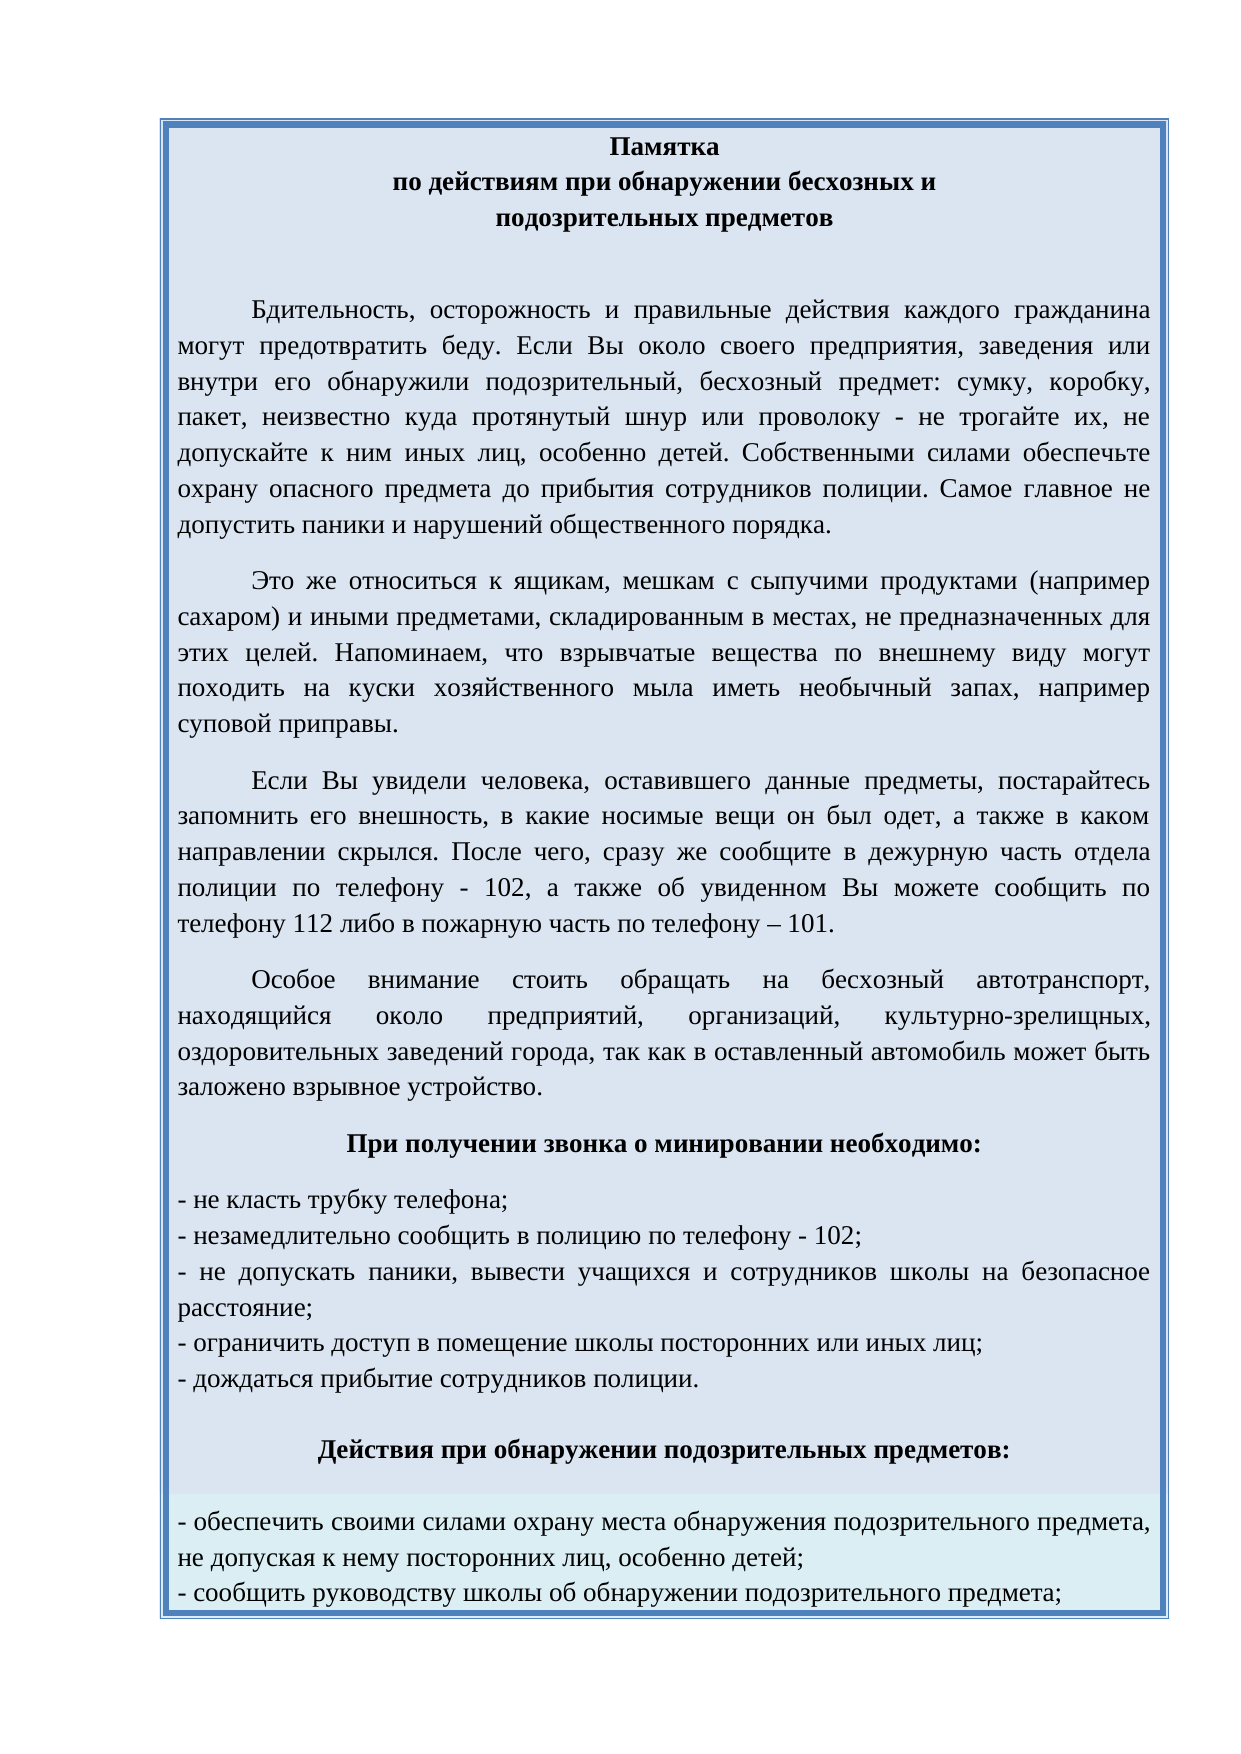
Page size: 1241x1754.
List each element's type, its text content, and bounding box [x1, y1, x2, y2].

text - обеспечить своими силами охрану места обнаружения подозрительного предмета, не допуская к нему посторонних лиц, особенно детей; [169, 1494, 1160, 1565]
text подозрительных предметов [169, 189, 1160, 225]
text Если Вы увидели человека, оставившего данные предметы, постарайтесь запомнить его внешность, в какие носимые вещи он был одет, а также в каком направлении скрылся. После чего, сразу же сообщите в дежурную часть отдела полиции по телефону - 102, а также об увиденном Вы можете сообщить по телефону 112 либо в пожарную часть по телефону – 101. [169, 752, 1160, 938]
text - не допускать паники, вывести учащихся и сотрудников школы на безопасное расстояние; [169, 1243, 1160, 1315]
text - ограничить доступ в помещение школы посторонних или иных лиц; [169, 1315, 1160, 1351]
text - не класть трубку телефона; [169, 1172, 1160, 1208]
text Бдительность, осторожность и правильные действия каждого гражданина могут предотвратить беду. Если Вы около своего предприятия, заведения или внутри его обнаружили подозрительный, бесхозный предмет: сумку, коробку, пакет, неизвестно куда протянутый шнур или проволоку - не трогайте их, не допускайте к ним иных лиц, особенно детей. Собственными силами обеспечьте охрану опасного предмета до прибытия сотрудников полиции. Самое главное не допустить паники и нарушений общественного порядка. [169, 282, 1160, 539]
text Это же относиться к ящикам, мешкам с сыпучими продуктами (например сахаром) и иными предметами, складированным в местах, не предназначенных для этих целей. Напоминаем, что взрывчатые вещества по внешнему виду могут походить на куски хозяйственного мыла иметь необычный запах, например суповой приправы. [169, 553, 1160, 738]
text Особое внимание стоить обращать на бесхозный автотранспорт, находящийся около предприятий, организаций, культурно-зрелищных, оздоровительных заведений города, так как в оставленный автомобиль может быть заложено взрывное устройство. [169, 952, 1160, 1102]
text Памятка [169, 128, 1160, 154]
text При получении звонка о минировании необходимо: [169, 1116, 1160, 1158]
text по действиям при обнаружении бесхозных и [169, 154, 1160, 189]
text - дождаться прибытие сотрудников полиции. [169, 1351, 1160, 1386]
text Действия при обнаружении подозрительных предметов: [169, 1422, 1160, 1458]
text - незамедлительно сообщить в полицию по телефону - 102; [169, 1208, 1160, 1243]
text - сообщить руководству школы об обнаружении подозрительного предмета; [169, 1565, 1160, 1610]
